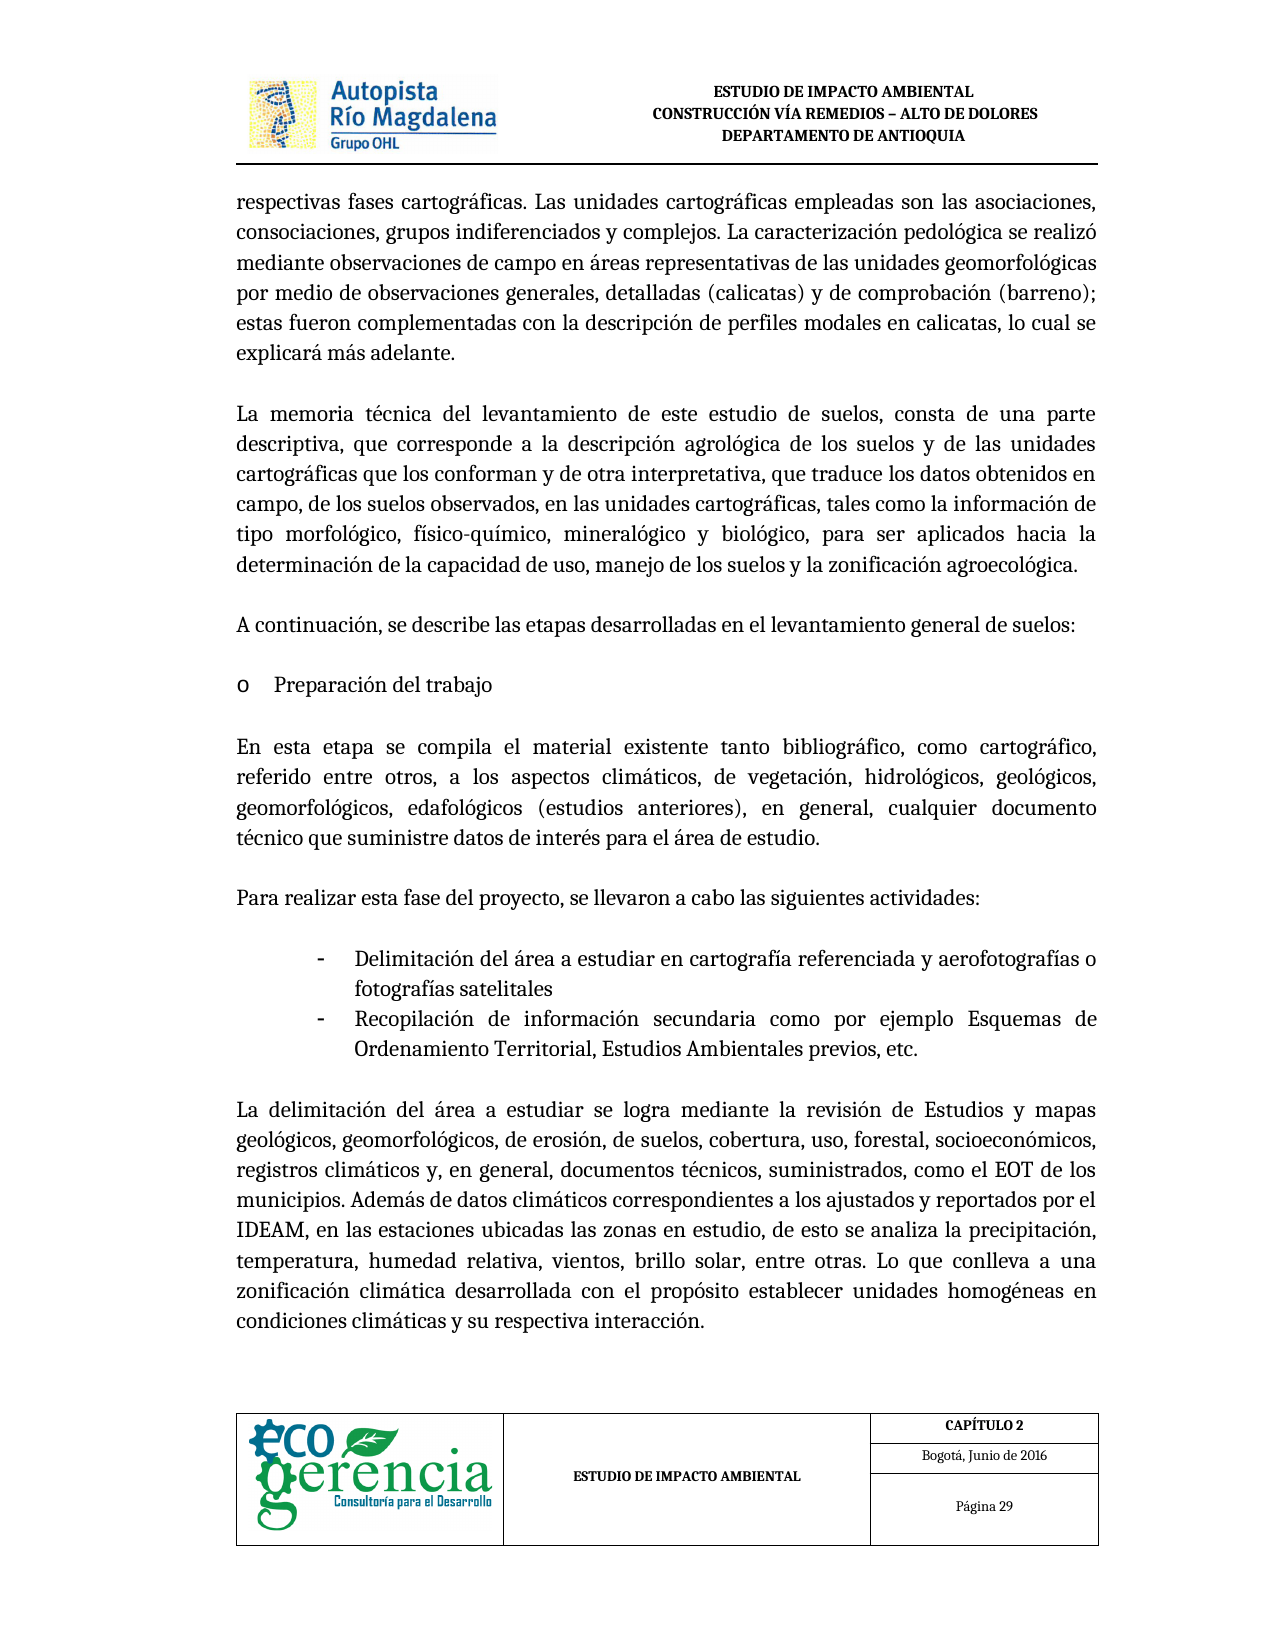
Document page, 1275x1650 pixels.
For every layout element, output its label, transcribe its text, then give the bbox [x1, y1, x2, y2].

picture [248, 1418, 267, 1440]
picture [264, 1430, 277, 1438]
text Para realizar esta fase del proyecto, se llevaron a cabo las siguientes actividades: [236, 885, 1098, 911]
list Delimitación del área a estudiar en cartografía referenciada y aerofotografías o fotografías satelitales [317, 945, 1098, 1002]
text La delimitación del área a estudiar se logra mediante la revisión de Estudios y mapas geológicos, geomorfológicos, de erosión, de suelos, cobertura, uso, forestal, socioeconómicos, registros climáticos y, en general, documentos técnicos, suministrados, como el EOT de los municipios. Además de datos climáticos correspondientes a los ajustados y reportados por el IDEAM, en las estaciones ubicadas las zonas en estudio, de esto se analiza la precipitación, temperatura, humedad relativa, vientos, brillo solar, entre otras. Lo que conlleva a una zonificación climática desarrollada con el propósito establecer unidades homogéneas en condiciones climáticas y su respectiva interacción. [236, 1096, 1098, 1334]
picture [248, 1418, 493, 1531]
list Recopilación de información secundaria como por ejemplo Esquemas de Ordenamiento Territorial, Estudios Ambientales previos, etc. [317, 1006, 1098, 1062]
subtitle Preparación del trabajo [236, 672, 1098, 700]
picture [247, 74, 499, 154]
text La memoria técnica del levantamiento de este estudio de suelos, consta de una parte descriptiva, que corresponde a la descripción agrológica de los suelos y de las unidades cartográficas que los conforman y de otra interpretativa, que traduce los datos obtenidos en campo, de los suelos observados, en las unidades cartográficas, tales como la información de tipo morfológico, físico-químico, mineralógico y biológico, para ser aplicados hacia la determinación de la capacidad de uso, manejo de los suelos y la zonificación agroecológica. [236, 400, 1098, 578]
text En esta etapa se compila el material existente tanto bibliográfico, como cartográfico, referido entre otros, a los aspectos climáticos, de vegetación, hidrológicos, geológicos, geomorfológicos, edafológicos (estudios anteriores), en general, cualquier documento técnico que suministre datos de interés para el área de estudio. [236, 734, 1098, 851]
text A continuación, se describe las etapas desarrolladas en el levantamiento general de suelos: [236, 612, 1098, 638]
